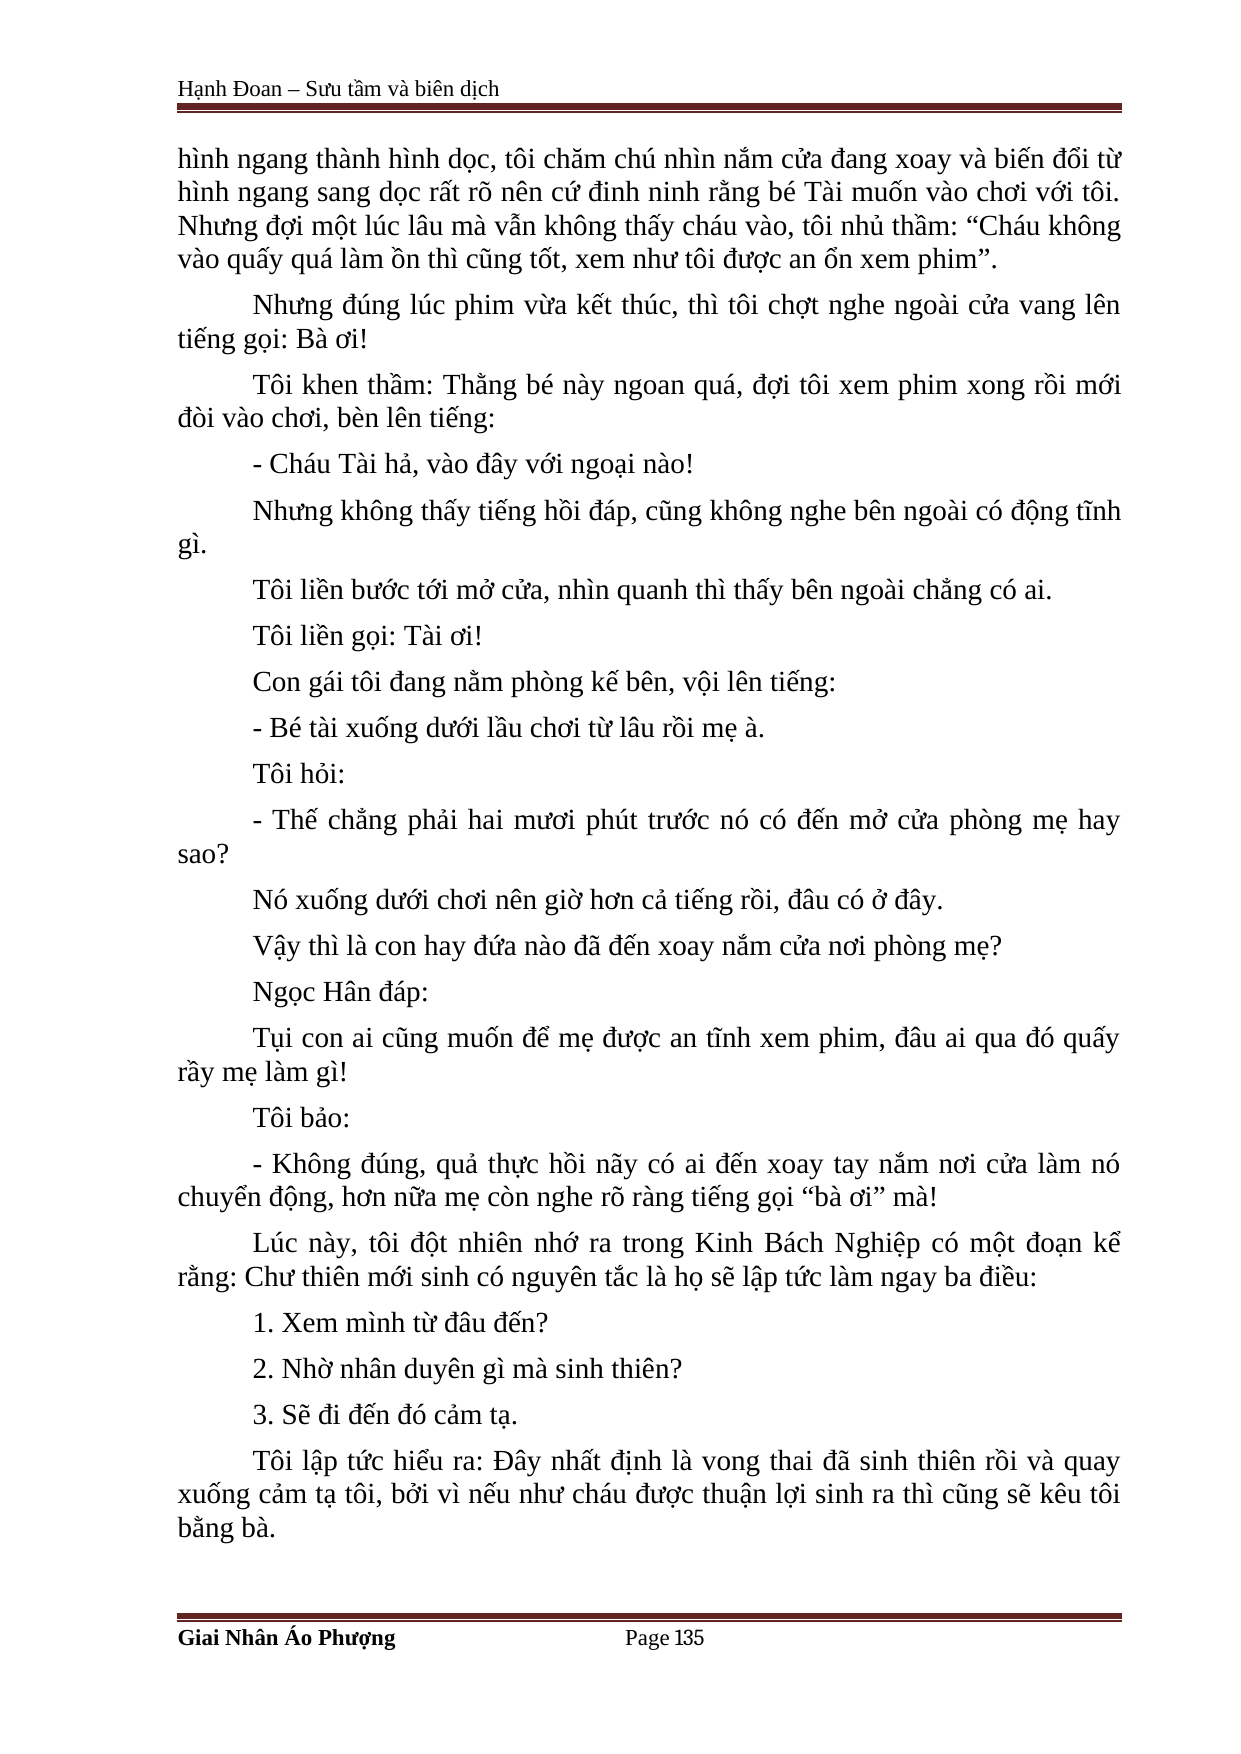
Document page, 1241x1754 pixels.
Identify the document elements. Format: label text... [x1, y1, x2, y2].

text Nhưng không thấy tiếng hồi đáp, cũng không nghe bên ngoài có động tĩnh gì. [177, 493, 1122, 560]
text Tôi lập tức hiểu ra: Đây nhất định là vong thai đã sinh thiên rồi và quay xuống cảm tạ tôi, bởi vì nếu như cháu được thuận lợi sinh ra thì cũng sẽ kêu tôi bằng bà. [177, 1443, 1122, 1544]
text Tôi liền gọi: Tài ơi! [177, 618, 1122, 652]
text - Bé tài xuống dưới lầu chơi từ lâu rồi mẹ à. [177, 710, 1122, 744]
text Nhưng đúng lúc phim vừa kết thúc, thì tôi chợt nghe ngoài cửa vang lên tiếng gọi: Bà ơi! [177, 287, 1122, 354]
text Con gái tôi đang nằm phòng kế bên, vội lên tiếng: [177, 664, 1122, 698]
text Tôi liền bước tới mở cửa, nhìn quanh thì thấy bên ngoài chẳng có ai. [177, 572, 1122, 606]
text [177, 141, 1122, 275]
text Tụi con ai cũng muốn để mẹ được an tĩnh xem phim, đâu ai qua đó quấy rầy mẹ làm gì! [177, 1020, 1122, 1087]
text Nó xuống dưới chơi nên giờ hơn cả tiếng rồi, đâu có ở đây. [177, 882, 1122, 916]
text Tôi khen thầm: Thằng bé này ngoan quá, đợi tôi xem phim xong rồi mới đòi vào chơi, bèn lên tiếng: [177, 367, 1122, 434]
text Ngọc Hân đáp: [177, 974, 1122, 1008]
text 2. Nhờ nhân duyên gì mà sinh thiên? [177, 1351, 1122, 1384]
text Tôi hỏi: [177, 756, 1122, 790]
text - Cháu Tài hả, vào đây với ngoại nào! [177, 447, 1122, 480]
text Vậy thì là con hay đứa nào đã đến xoay nắm cửa nơi phòng mẹ? [177, 928, 1122, 962]
text - Thế chẳng phải hai mươi phút trước nó có đến mở cửa phòng mẹ hay sao? [177, 802, 1122, 869]
text 1. Xem mình từ đâu đến? [177, 1305, 1122, 1338]
text Tôi bảo: [177, 1100, 1122, 1133]
text Lúc này, tôi đột nhiên nhớ ra trong Kinh Bách Nghiệp có một đoạn kể rằng: Chư thiên mới sinh có nguyên tắc là họ sẽ lập tức làm ngay ba điều: [177, 1225, 1122, 1292]
text 3. Sẽ đi đến đó cảm tạ. [177, 1397, 1122, 1431]
text - Không đúng, quả thực hồi nãy có ai đến xoay tay nắm nơi cửa làm nó chuyển động, hơn nữa mẹ còn nghe rõ ràng tiếng gọi “bà ơi” mà! [177, 1146, 1122, 1213]
